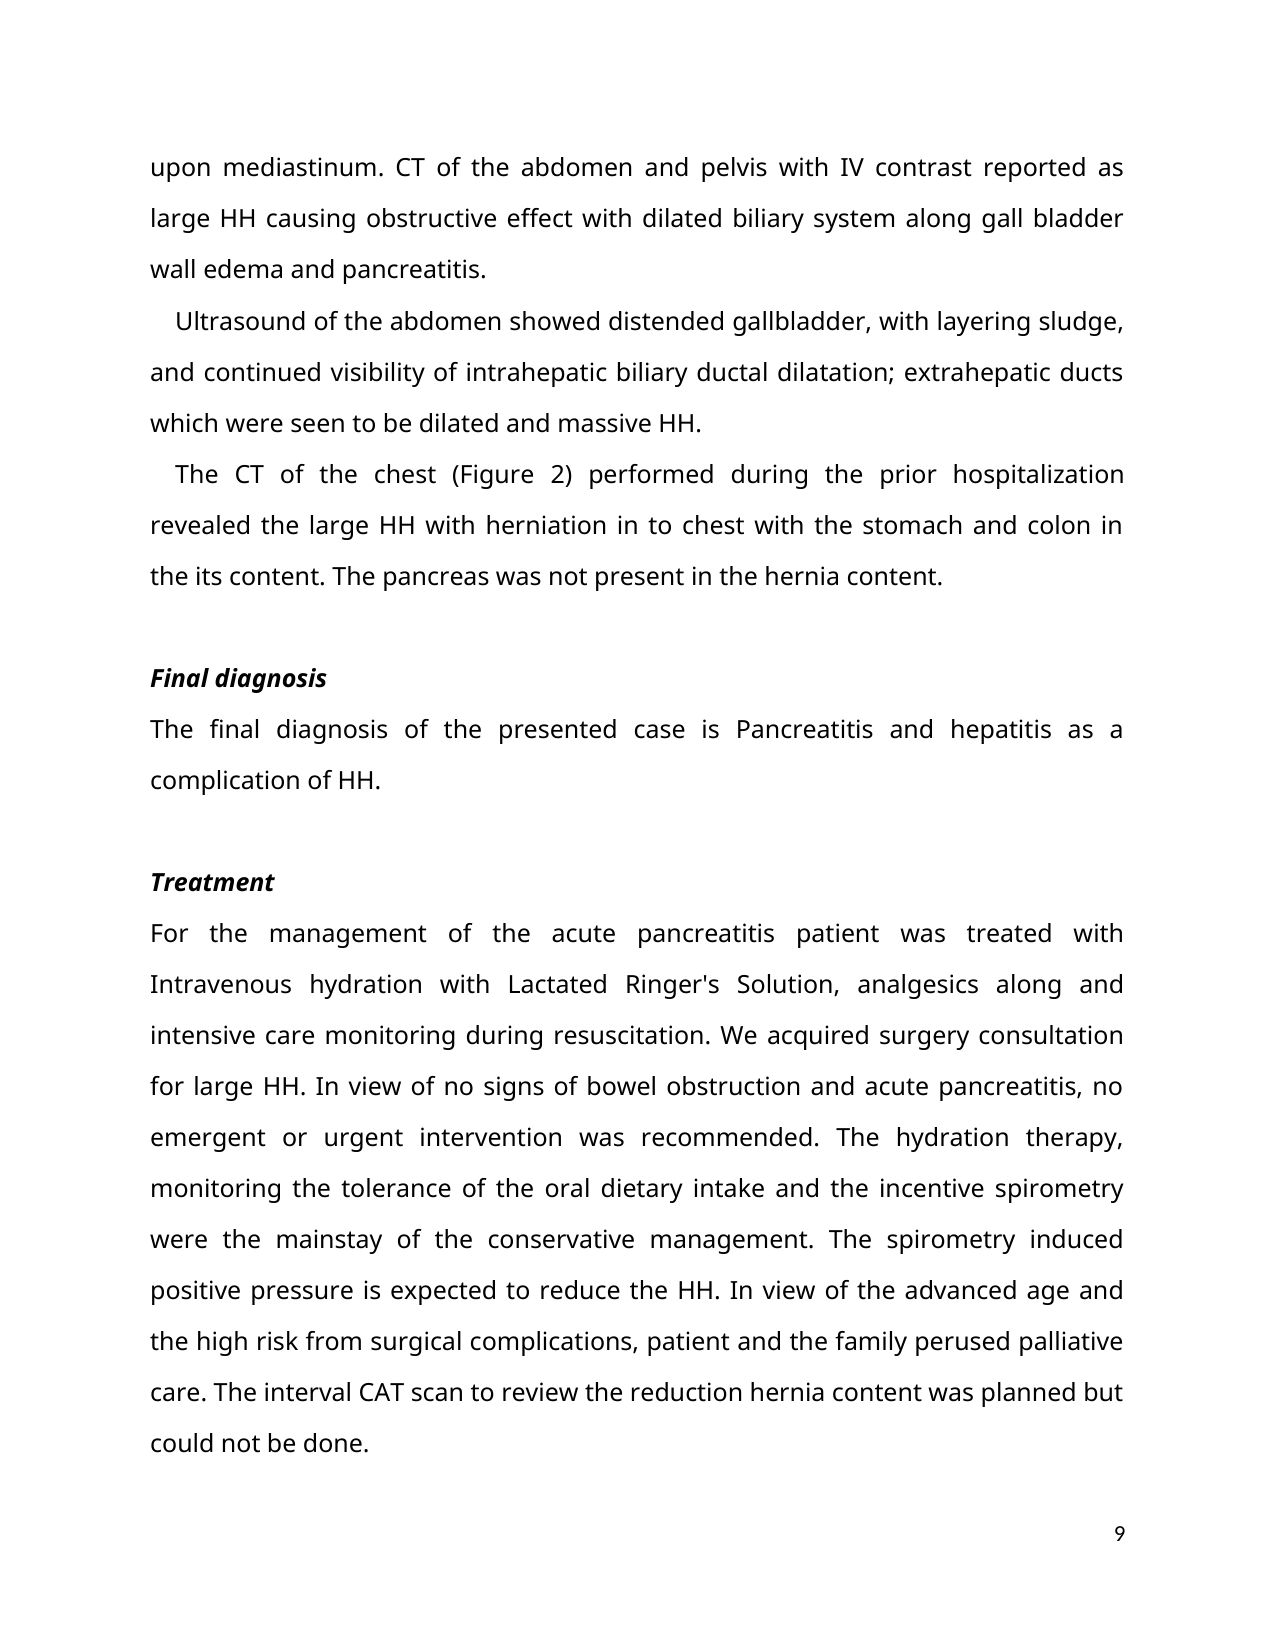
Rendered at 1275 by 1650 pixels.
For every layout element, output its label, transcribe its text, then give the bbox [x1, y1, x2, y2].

text For the management of the acute pancreatitis patient was treated with Intravenous hydration with Lactated Ringer's Solution, analgesics along and intensive care monitoring during resuscitation. We acquired surgery consultation for large HH. In view of no signs of bowel obstruction and acute pancreatitis, no emergent or urgent intervention was recommended. The hydration therapy, monitoring the tolerance of the oral dietary intake and the incentive spirometry were the mainstay of the conservative management. The spirometry induced positive pressure is expected to reduce the HH. In view of the advanced age and the high risk from surgical complications, patient and the family perused palliative care. The interval CAT scan to review the reduction hernia content was planned but could not be done. [150, 916, 1125, 1460]
text The CT of the chest (Figure 2) performed during the prior hospitalization revealed the large HH with herniation in to chest with the stomach and colon in the its content. The pancreas was not present in the hernia content. [150, 456, 1125, 592]
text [150, 150, 1125, 286]
text Ultrasound of the abdomen showed distended gallbladder, with layering sludge, and continued visibility of intrahepatic biliary ductal dilatation; extrahepatic ducts which were seen to be dilated and massive HH. [150, 303, 1125, 439]
text Final diagnosis [150, 660, 1125, 694]
text The final diagnosis of the presented case is Pancreatitis and hepatitis as a complication of HH. [150, 711, 1125, 797]
text Treatment [150, 864, 1125, 899]
